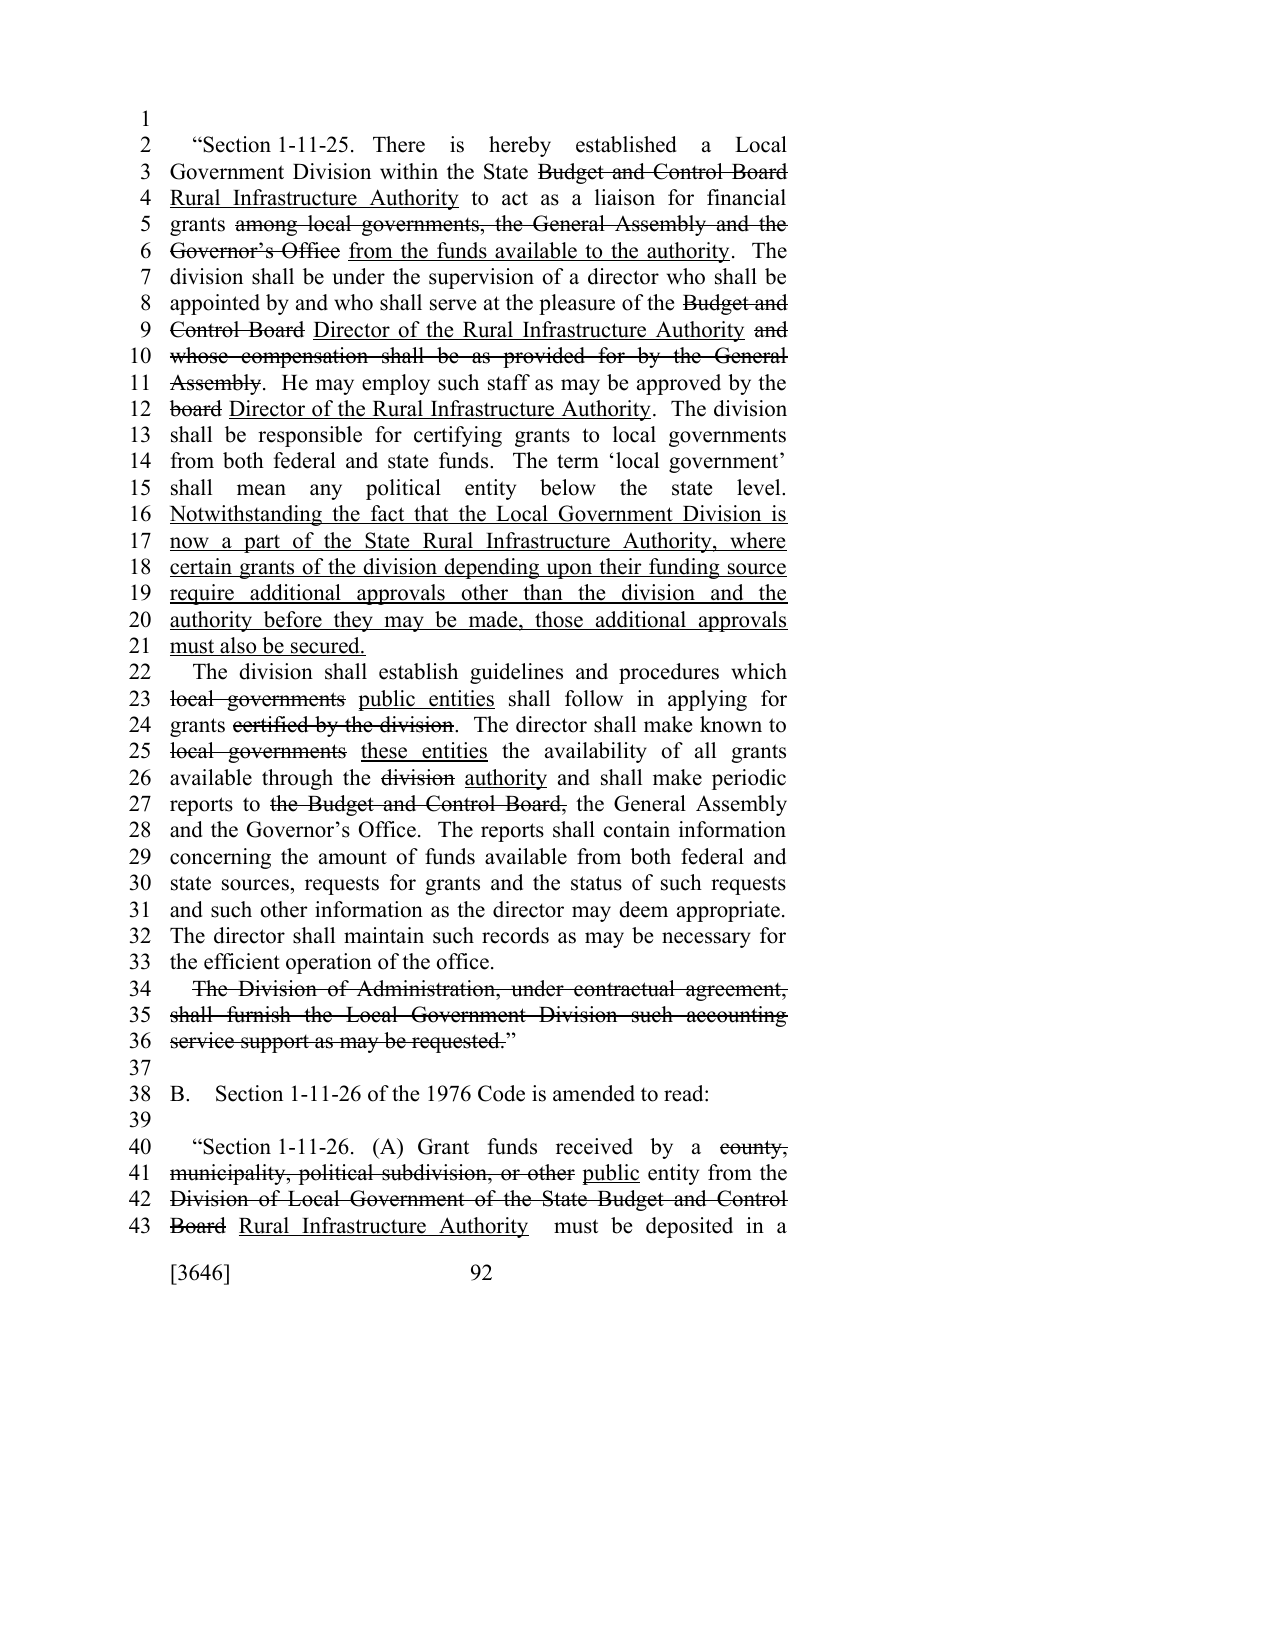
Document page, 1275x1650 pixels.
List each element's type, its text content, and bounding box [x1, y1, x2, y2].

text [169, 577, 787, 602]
text The Division of Administration, under contractual agreement, shall furnish the Local Government Division such accounting service support as may be requested.” [169, 975, 787, 1015]
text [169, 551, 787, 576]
text B. Section 1-11-26 of the 1976 Code is amended to read: [169, 1080, 787, 1106]
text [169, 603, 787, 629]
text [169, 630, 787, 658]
text “Section 1-11-25. There is hereby established a Local Government Division within the State Budget and Control Board Rural Infrastructure Authority to act as a liaison for financial grants among local governments, the General Assembly and the Governor’s Office from the funds available to the authority. The division shall be under the supervision of a director who shall be appointed by and who shall serve at the pleasure of the Budget and Control Board Director of the Rural Infrastructure Authority and whose compensation shall be as provided for by the General Assembly. He may employ such staff as may be approved by the board Director of the Rural Infrastructure Authority. The division shall be responsible for certifying grants to local governments from both federal and state funds. The term ‘local government’ shall mean any political entity below the state level. Notwithstanding the fact that the Local Government Division is now a part of the State Rural Infrastructure Authority, where certain grants of the division depending upon their funding source require additional approvals other than the division and the authority before they may be made, those additional approvals must also be secured. [169, 131, 787, 356]
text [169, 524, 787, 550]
text “Section 1-11-25. There is hereby established a Local Government Division within the State Budget and Control Board Rural Infrastructure Authority to act as a liaison for financial grants among local governments, the General Assembly and the Governor’s Office from the funds available to the authority. The division shall be under the supervision of a director who shall be appointed by and who shall serve at the pleasure of the Budget and Control Board Director of the Rural Infrastructure Authority and whose compensation shall be as provided for by the General Assembly. He may employ such staff as may be approved by the board Director of the Rural Infrastructure Authority. The division shall be responsible for certifying grants to local governments from both federal and state funds. The term ‘local government’ shall mean any political entity below the state level. Notwithstanding the fact that the Local Government Division is now a part of the State Rural Infrastructure Authority, where certain grants of the division depending upon their funding source require additional approvals other than the division and the authority before they may be made, those additional approvals must also be secured. [169, 357, 787, 523]
text The Division of Administration, under contractual agreement, shall furnish the Local Government Division such accounting service support as may be requested.” [169, 1016, 787, 1054]
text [169, 1201, 787, 1238]
text The division shall establish guidelines and procedures which local governments public entities shall follow in applying for grants certified by the division. The director shall make known to local governments these entities the availability of all grants available through the division authority and shall make periodic reports to the Budget and Control Board, the General Assembly and the Governor’s Office. The reports shall contain information concerning the amount of funds available from both federal and state sources, requests for grants and the status of such requests and such other information as the director may deem appropriate. The director shall maintain such records as may be necessary for the efficient operation of the office. [169, 658, 787, 975]
